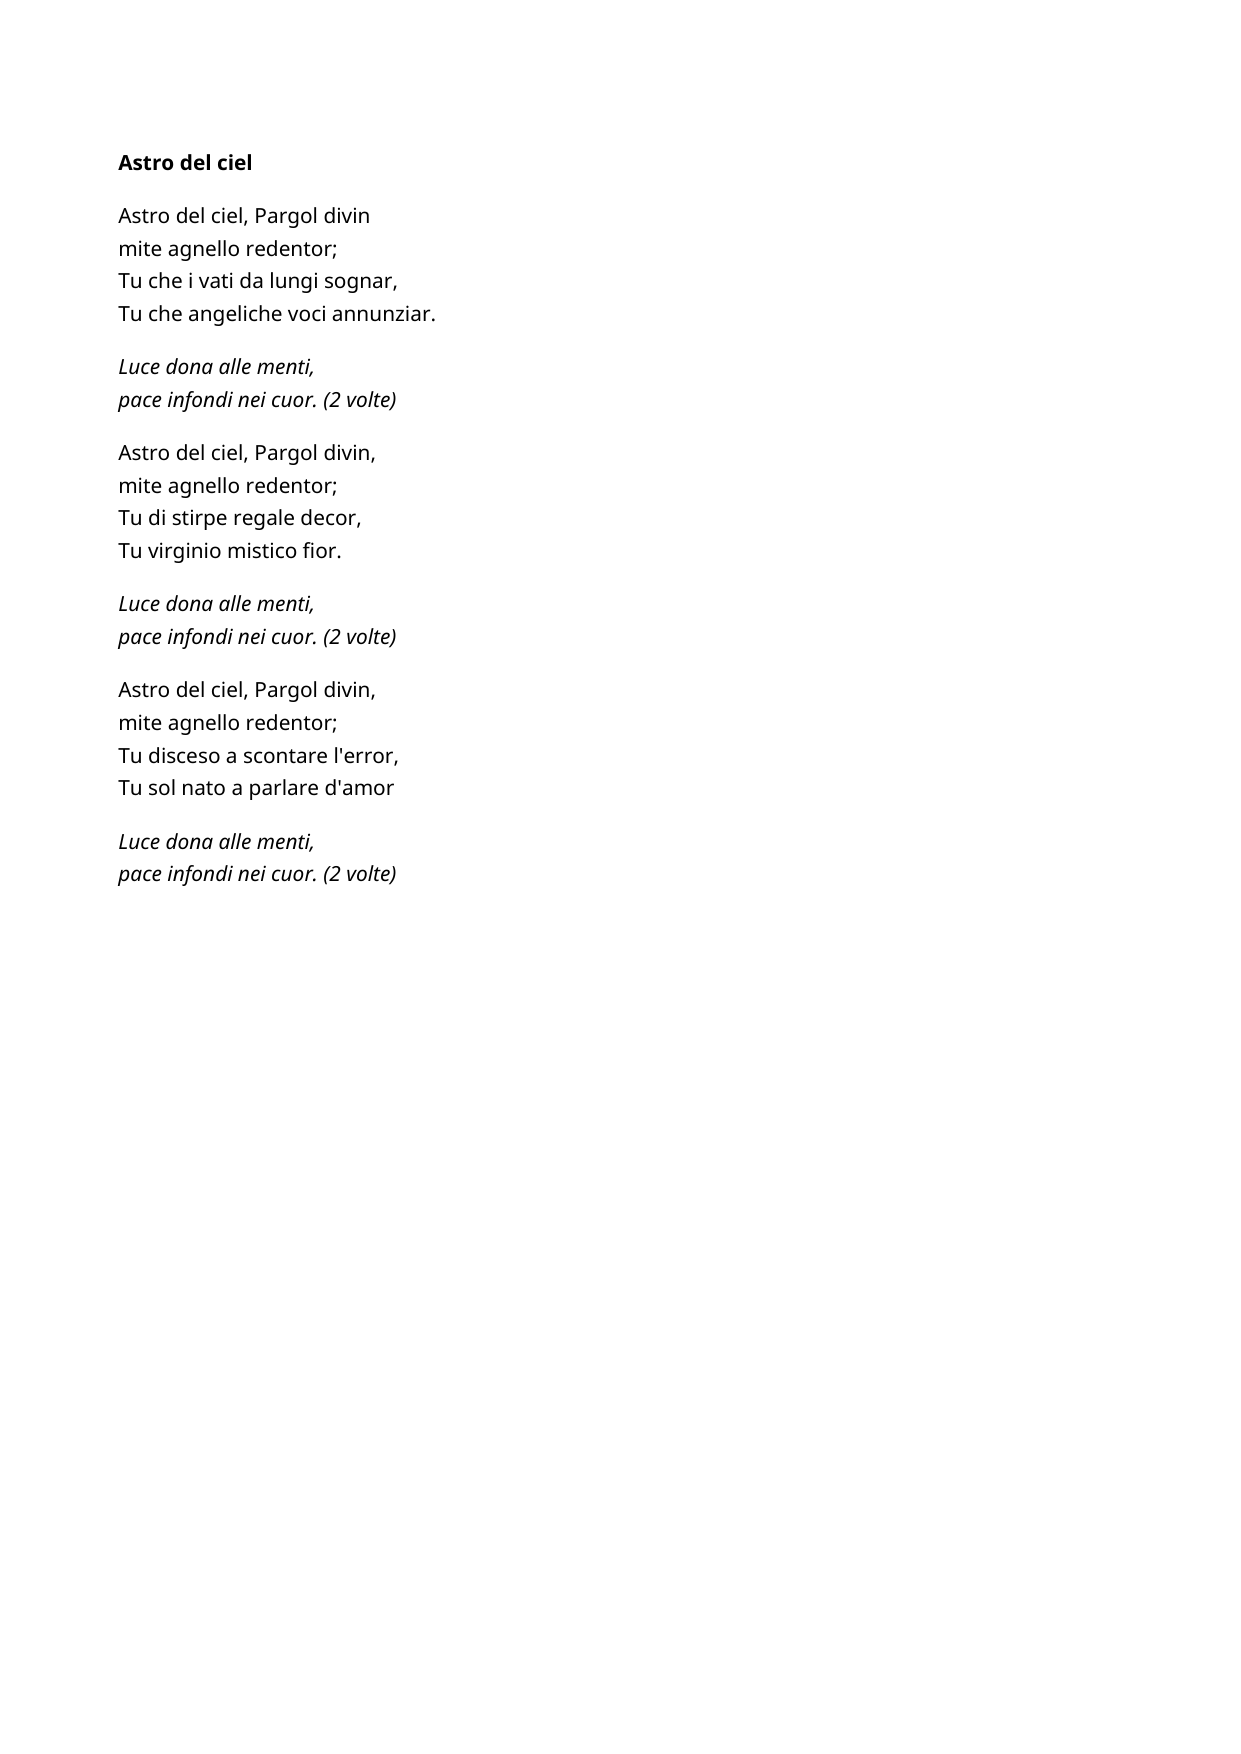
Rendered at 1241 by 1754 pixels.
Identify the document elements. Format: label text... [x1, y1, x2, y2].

text Astro del ciel, Pargol divin, mite agnello redentor; Tu disceso a scontare l'error, Tu sol nato a parlare d'amor [118, 676, 1122, 802]
text Astro del ciel, Pargol divin, mite agnello redentor; Tu di stirpe regale decor, Tu virginio mistico fior. [118, 438, 1122, 564]
text Astro del ciel [118, 148, 1122, 176]
text Astro del ciel, Pargol divin mite agnello redentor; Tu che i vati da lungi sognar, Tu che angeliche voci annunziar. [118, 201, 1122, 327]
text Luce dona alle menti, pace infondi nei cuor. (2 volte) [118, 352, 1122, 413]
text Luce dona alle menti, pace infondi nei cuor. (2 volte) [118, 827, 1122, 888]
text Luce dona alle menti, pace infondi nei cuor. (2 volte) [118, 589, 1122, 651]
